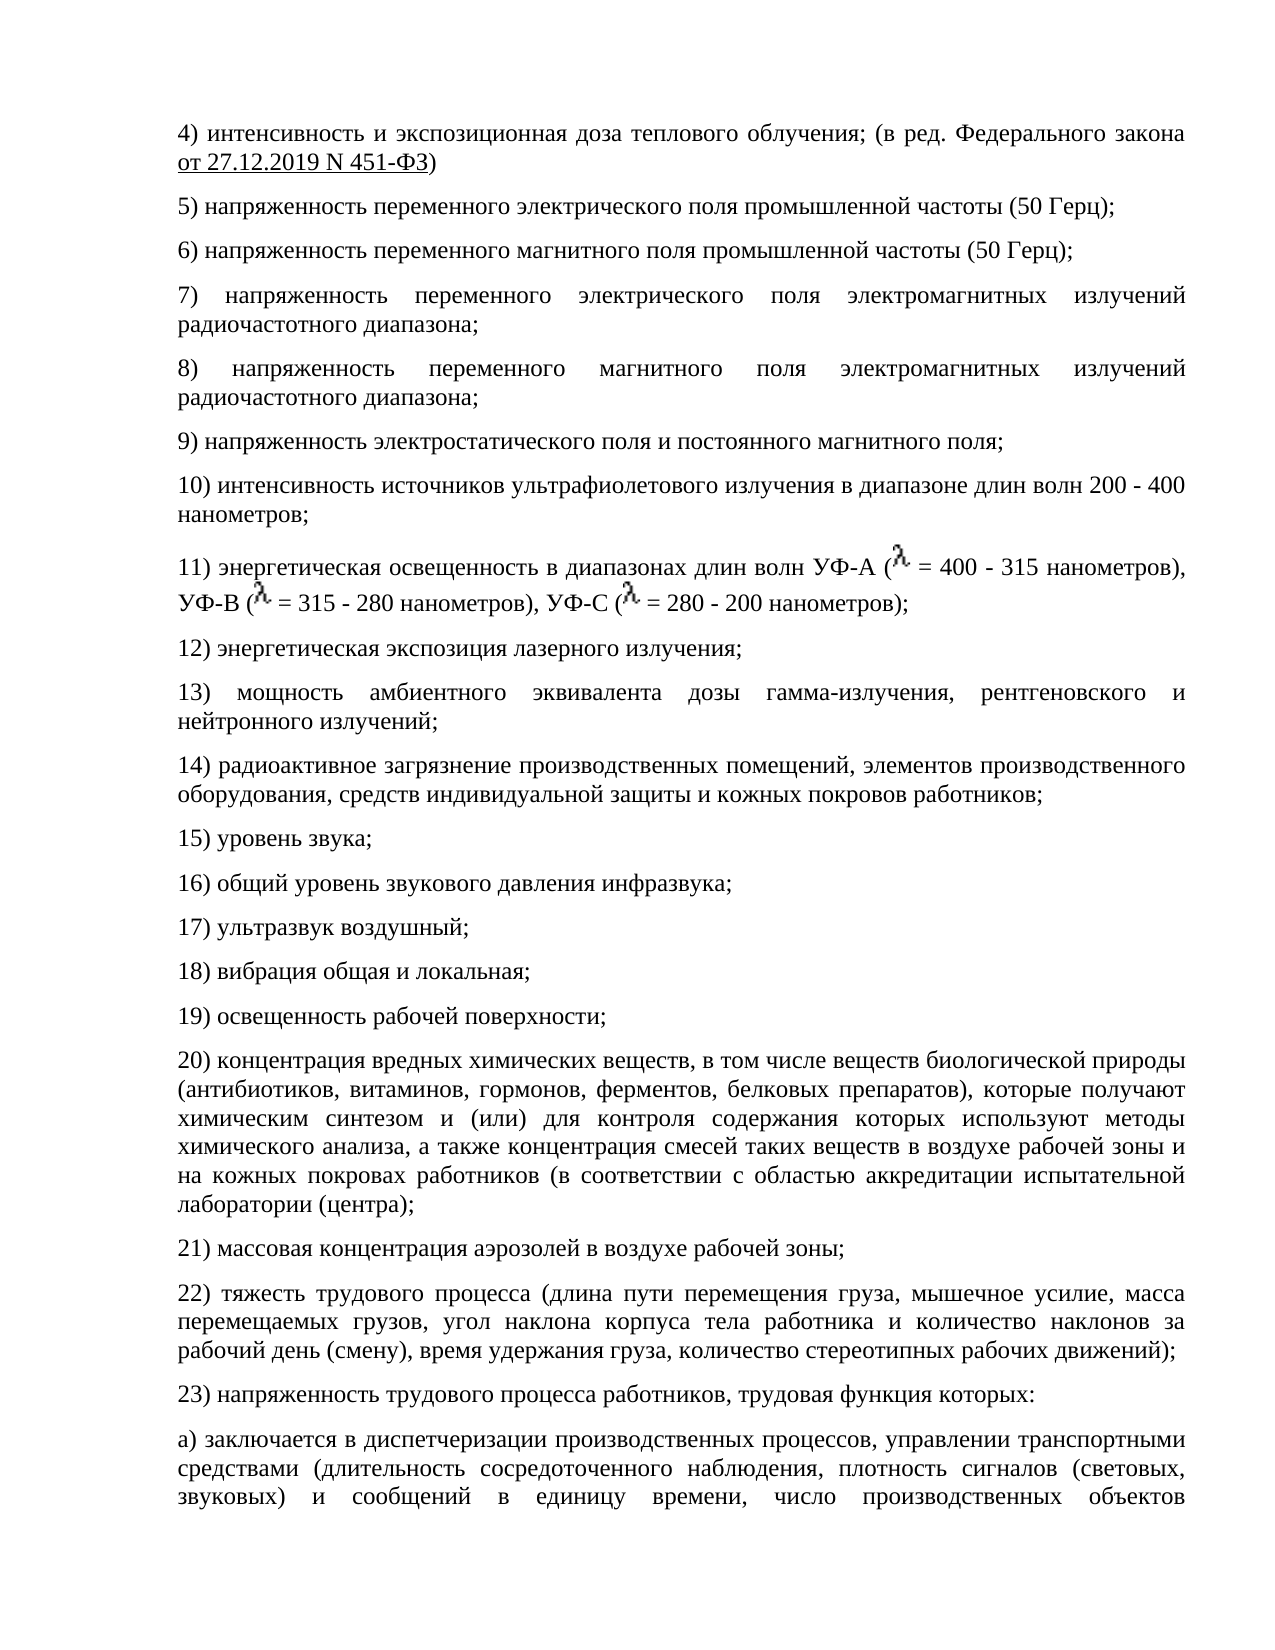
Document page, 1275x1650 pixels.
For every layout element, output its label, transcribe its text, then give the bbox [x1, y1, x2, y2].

text 9) напряженность электростатического поля и постоянного магнитного поля; [177, 426, 1186, 455]
text 20) концентрация вредных химических веществ, в том числе веществ биологической природы (антибиотиков, витаминов, гормонов, ферментов, белковых препаратов), которые получают химическим синтезом и (или) для контроля содержания которых используют методы химического анализа, а также концентрация смесей таких веществ в воздухе рабочей зоны и на кожных покровах работников (в соответствии с областью аккредитации испытательной лаборатории (центра); [177, 1045, 1186, 1218]
text 4) интенсивность и экспозиционная доза теплового облучения; (в ред. Федерального закона от 27.12.2019 N 451-ФЗ) [177, 118, 1186, 176]
text 17) ультразвук воздушный; [177, 912, 1186, 941]
text 12) энергетическая экспозиция лазерного излучения; [177, 633, 1186, 661]
picture [893, 543, 911, 575]
text 15) уровень звука; [177, 823, 1186, 852]
text 6) напряженность переменного магнитного поля промышленной частоты (50 Герц); [177, 236, 1186, 264]
text 11) энергетическая освещенность в диапазонах длин волн УФ-А ( = 400 - 315 нанометров), УФ-В ( = 315 - 280 нанометров), УФ-С ( = 280 - 200 нанометров); [177, 544, 1186, 617]
text 13) мощность амбиентного эквивалента дозы гамма-излучения, рентгеновского и нейтронного излучений; [177, 677, 1186, 734]
text 22) тяжесть трудового процесса (длина пути перемещения груза, мышечное усилие, масса перемещаемых грузов, угол наклона корпуса тела работника и количество наклонов за рабочий день (смену), время удержания груза, количество стереотипных рабочих движений); [177, 1278, 1186, 1364]
text 8) напряженность переменного магнитного поля электромагнитных излучений радиочастотного диапазона; [177, 353, 1186, 411]
text 5) напряженность переменного электрического поля промышленной частоты (50 Герц); [177, 191, 1186, 220]
picture [623, 580, 641, 612]
text 18) вибрация общая и локальная; [177, 956, 1186, 985]
text 21) массовая концентрация аэрозолей в воздухе рабочей зоны; [177, 1233, 1186, 1262]
text 14) радиоактивное загрязнение производственных помещений, элементов производственного оборудования, средств индивидуальной защиты и кожных покровов работников; [177, 750, 1186, 808]
text 10) интенсивность источников ультрафиолетового излучения в диапазоне длин волн 200 - 400 нанометров; [177, 471, 1186, 528]
text 16) общий уровень звукового давления инфразвука; [177, 868, 1186, 896]
picture [254, 580, 272, 612]
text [177, 1424, 1186, 1510]
text 7) напряженность переменного электрического поля электромагнитных излучений радиочастотного диапазона; [177, 280, 1186, 337]
text 19) освещенность рабочей поверхности; [177, 1001, 1186, 1029]
text 23) напряженность трудового процесса работников, трудовая функция которых: [177, 1379, 1186, 1408]
